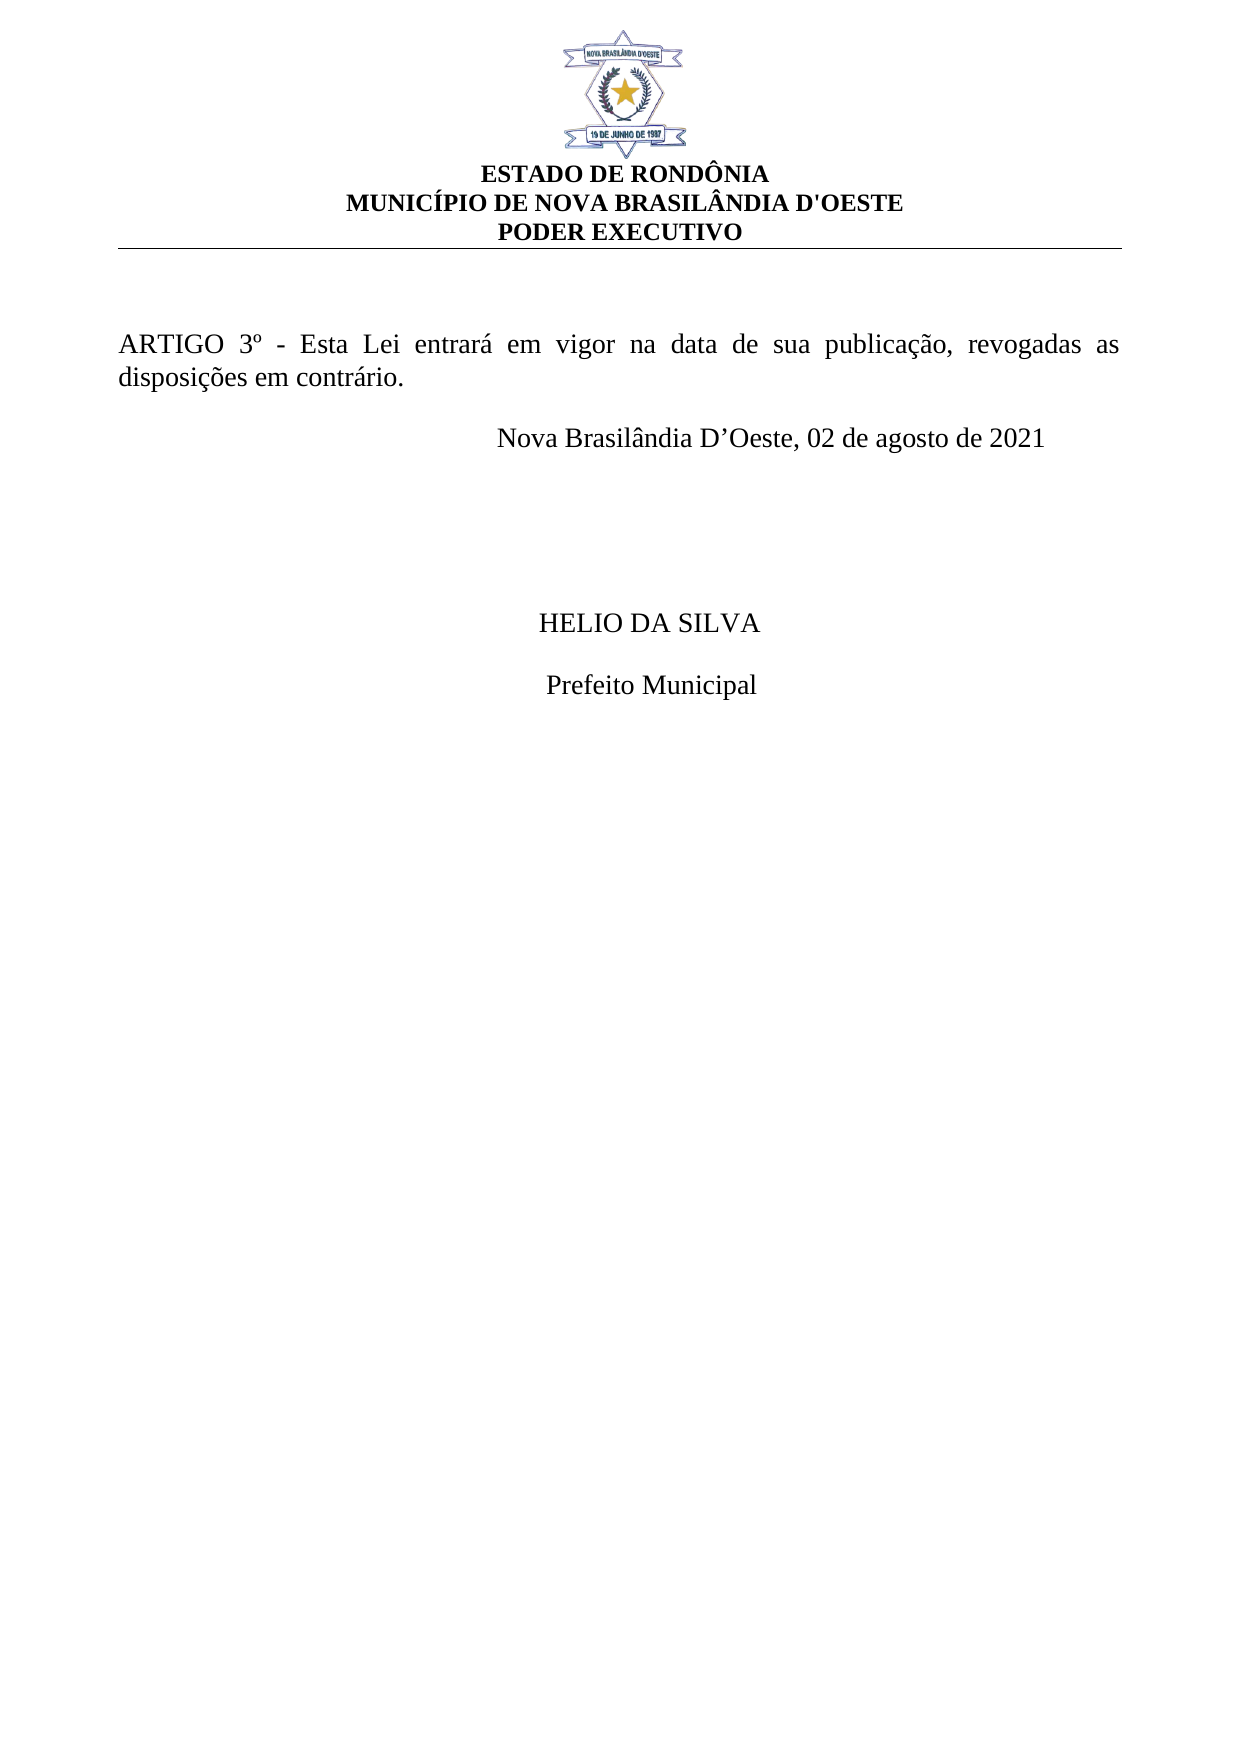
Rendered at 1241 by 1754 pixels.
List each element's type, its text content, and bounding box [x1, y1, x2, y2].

text Prefeito Municipal [118, 668, 1122, 700]
text Nova Brasilândia D’Oeste, 02 de agosto de 2021 [118, 421, 1122, 454]
picture [563, 29, 687, 160]
text HELIO DA SILVA [118, 606, 1122, 638]
text ARTIGO 3º - Esta Lei entrará em vigor na data de sua publicação, revogadas as disposições em contrário. [118, 327, 1122, 392]
